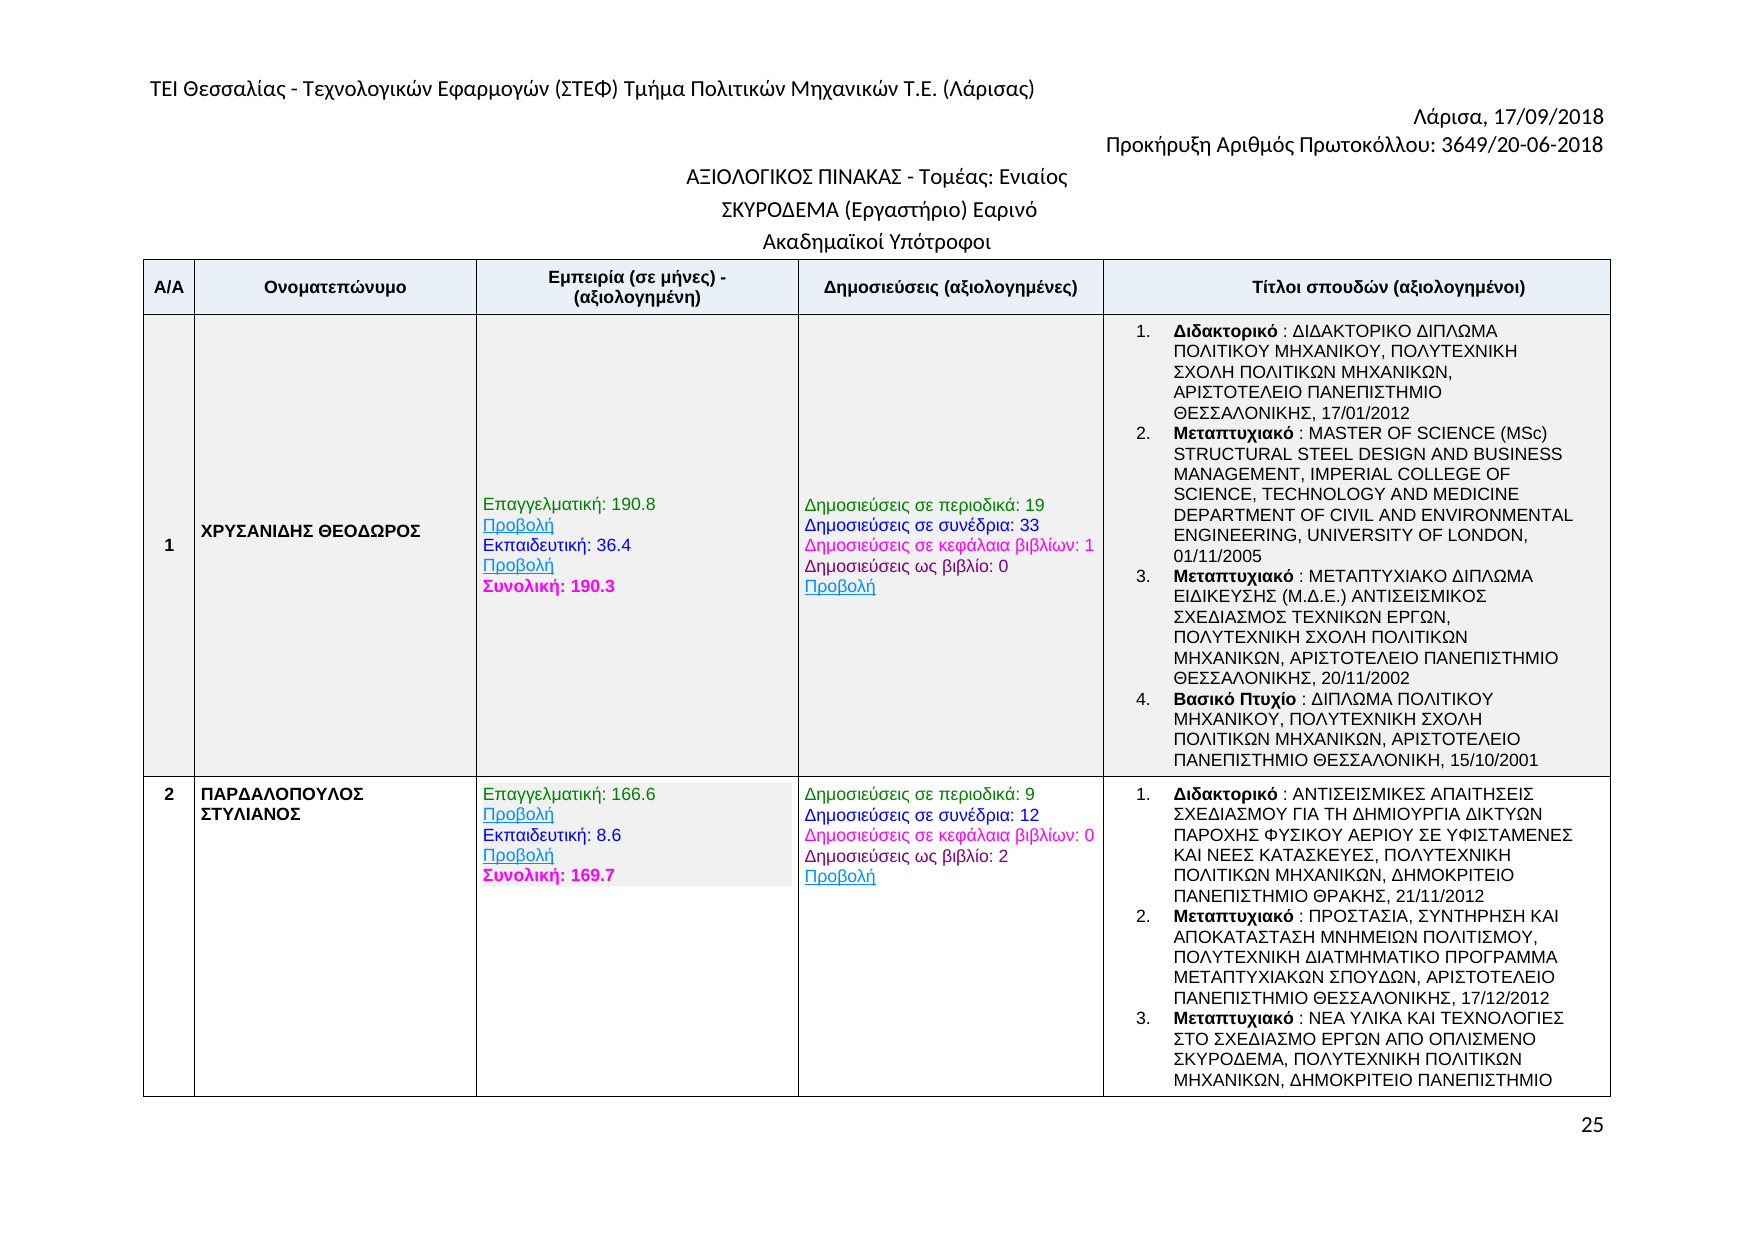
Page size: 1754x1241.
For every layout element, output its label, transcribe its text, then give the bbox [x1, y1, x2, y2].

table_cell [799, 777, 1103, 1096]
table_header Ονoματεπώνυμο [195, 260, 476, 313]
table_cell Δημοσιεύσεις σε περιοδικά: 19 Δημοσιεύσεις σε συνέδρια: 33 Δημοσιεύσεις σε κεφάλαια βιβλίων: 1 Δημοσιεύσεις ως βιβλίο: 0 Προβολή [799, 315, 1103, 776]
table_cell ΧΡΥΣΑΝΙΔΗΣ ΘΕΟΔΩΡΟΣ [195, 315, 476, 776]
text ΑΞΙΟΛΟΓΙΚΟΣ ΠΙΝΑΚΑΣ - Τομέας: Ενιαίος [150, 162, 1604, 191]
table_cell 1 [144, 315, 194, 776]
text Ακαδημαϊκοί Υπότροφοι [150, 227, 1604, 255]
table_cell 2 [144, 777, 194, 1096]
table_header Δημοσιεύσεις (αξιολογημένες) [799, 260, 1103, 313]
table_header Τίτλοι σπουδών (αξιολογημένοι) [1104, 260, 1610, 313]
text ΣΚΥΡΟΔΕΜΑ (Εργαστήριο) Εαρινό [150, 195, 1604, 223]
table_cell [1104, 777, 1610, 1096]
table_cell Επαγγελματική: 190.8 Προβολή Εκπαιδευτική: 36.4 Προβολή Συνολική: 190.3 [477, 315, 798, 776]
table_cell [477, 777, 798, 1096]
table_cell Διδακτορικό : ΔΙΔΑΚΤΟΡΙΚΟ ΔΙΠΛΩΜΑ ΠΟΛΙΤΙΚΟΥ ΜΗΧΑΝΙΚΟΥ, ΠΟΛΥΤΕΧΝΙΚΗ ΣΧΟΛΗ ΠΟΛΙΤΙΚΩΝ ΜΗΧΑΝΙΚΩΝ, ΑΡΙΣΤΟΤΕΛΕΙΟ ΠΑΝΕΠΙΣΤΗΜΙΟ ΘΕΣΣΑΛΟΝΙΚΗΣ, 17/01/2012 Μεταπτυχιακό : MASTER OF SCIENCE (MSc) STRUCTURAL STEEL DESIGN AND BUSINESS MANAGEMENT, IMPERIAL COLLEGE OF SCIENCE, TECHNOLOGY AND MEDICINE DEPARTMENT OF CIVIL AND ENVIRONMENTAL ENGINEERING, UNIVERSITY OF LONDON, 01/11/2005 Μεταπτυχιακό : ΜΕΤΑΠΤΥΧΙΑΚΟ ΔΙΠΛΩΜΑ ΕΙΔΙΚΕΥΣΗΣ (Μ.Δ.Ε.) ΑΝΤΙΣΕΙΣΜΙΚΟΣ ΣΧΕΔΙΑΣΜΟΣ ΤΕΧΝΙΚΩΝ ΕΡΓΩΝ, ΠΟΛΥΤΕΧΝΙΚΗ ΣΧΟΛΗ ΠΟΛΙΤΙΚΩΝ ΜΗΧΑΝΙΚΩΝ, ΑΡΙΣΤΟΤΕΛΕΙΟ ΠΑΝΕΠΙΣΤΗΜΙΟ ΘΕΣΣΑΛΟΝΙΚΗΣ, 20/11/2002 Βασικό Πτυχίο : ΔΙΠΛΩΜΑ ΠΟΛΙΤΙΚΟΥ ΜΗΧΑΝΙΚΟΥ, ΠΟΛΥΤΕΧΝΙΚΗ ΣΧΟΛΗ ΠΟΛΙΤΙΚΩΝ ΜΗΧΑΝΙΚΩΝ, ΑΡΙΣΤΟΤΕΛΕΙΟ ΠΑΝΕΠΙΣΤΗΜΙΟ ΘΕΣΣΑΛΟΝΙΚΗ, 15/10/2001 [1104, 315, 1610, 776]
table_header Α/Α [144, 260, 194, 313]
table_cell ΠΑΡΔΑΛΟΠΟΥΛΟΣ ΣΤΥΛΙΑΝΟΣ [195, 777, 476, 1096]
table_header Εμπειρία (σε μήνες) - (αξιολογημένη) [477, 260, 798, 313]
